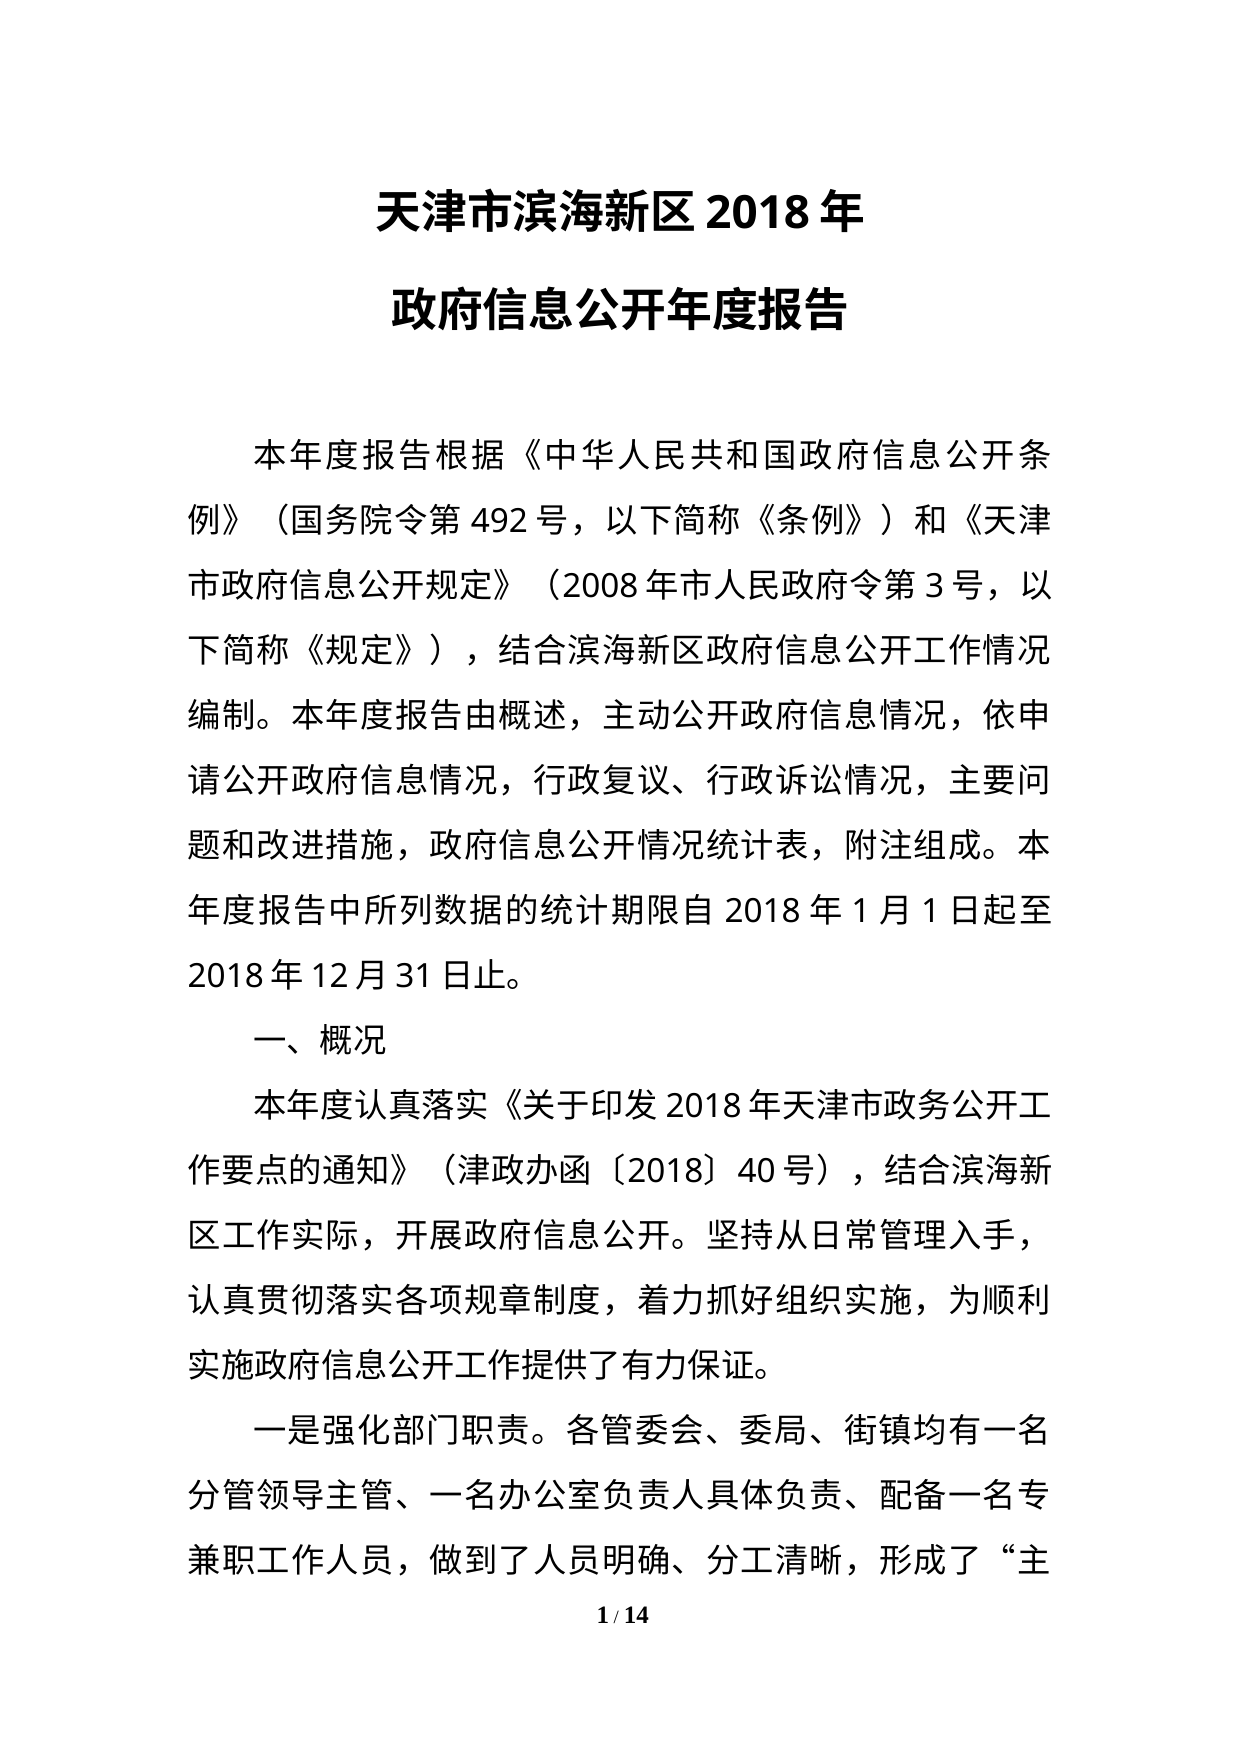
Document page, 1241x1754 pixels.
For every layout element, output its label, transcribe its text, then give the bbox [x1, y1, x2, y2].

text 本年度报告根据《中华人民共和国政府信息公开条例》（国务院令第492号，以下简称《条例》）和《天津市政府信息公开规定》（2008年市人民政府令第3号，以下简称《规定》），结合滨海新区政府信息公开工作情况编制。本年度报告由概述，主动公开政府信息情况，依申请公开政府信息情况，行政复议、行政诉讼情况，主要问题和改进措施，政府信息公开情况统计表，附注组成。本年度报告中所列数据的统计期限自2018年1月1日起至2018年12月31日止。 [187, 420, 1053, 1005]
text 一、概况 [187, 1005, 1053, 1070]
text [187, 1395, 1053, 1590]
text 本年度认真落实《关于印发2018年天津市政务公开工作要点的通知》（津政办函〔2018〕40号），结合滨海新区工作实际，开展政府信息公开。坚持从日常管理入手，认真贯彻落实各项规章制度，着力抓好组织实施，为顺利实施政府信息公开工作提供了有力保证。 [187, 1070, 1053, 1395]
text 政府信息公开年度报告 [187, 258, 1053, 355]
text 天津市滨海新区2018年 [187, 160, 1053, 258]
